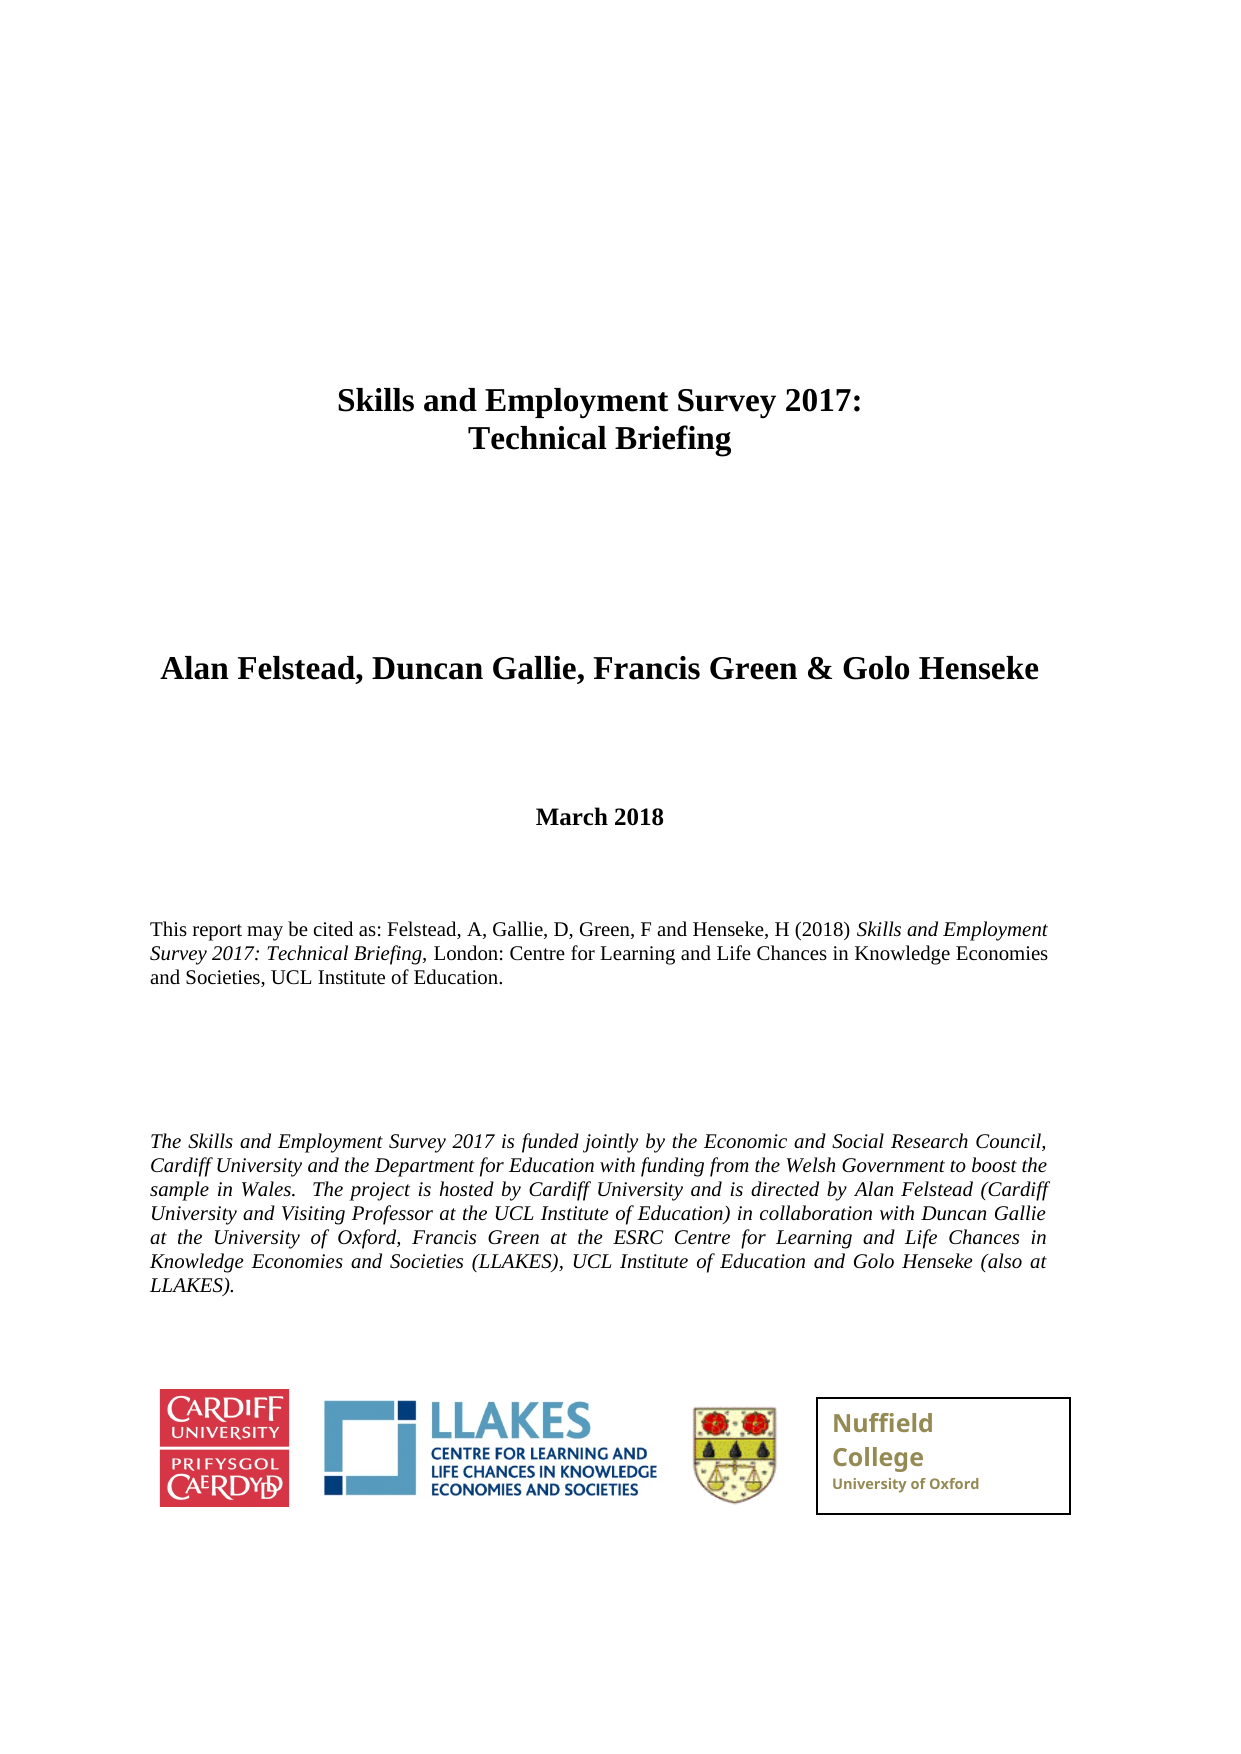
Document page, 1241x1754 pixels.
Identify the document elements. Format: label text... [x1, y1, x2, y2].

picture [689, 1405, 780, 1507]
text This report may be cited as: Felstead, A, Gallie, D, Green, F and Henseke, H (2018) Skills and Employment Survey 2017: Technical Briefing, London: Centre for Learning and Life Chances in Knowledge Economies and Societies, UCL Institute of Education. [150, 917, 1050, 989]
text March 2018 [150, 802, 1050, 830]
text The Skills and Employment Survey 2017 is funded jointly by the Economic and Social Research Council, Cardiff University and the Department for Education with funding from the Welsh Government to boost the sample in Wales. The project is hosted by Cardiff University and is directed by Alan Felstead (Cardiff University and Visiting Professor at the UCL Institute of Education) in collaboration with Duncan Gallie at the University of Oxford, Francis Green at the ESRC Centre for Learning and Life Chances in Knowledge Economies and Societies (LLAKES), UCL Institute of Education and Golo Henseke (also at LLAKES). [150, 1129, 1050, 1297]
text Skills and Employment Survey 2017: [150, 380, 1050, 418]
text Alan Felstead, Duncan Gallie, Francis Green & Golo Henseke [150, 648, 1050, 687]
picture [313, 1388, 670, 1507]
text Technical Briefing [150, 418, 1050, 457]
picture [159, 1389, 290, 1507]
